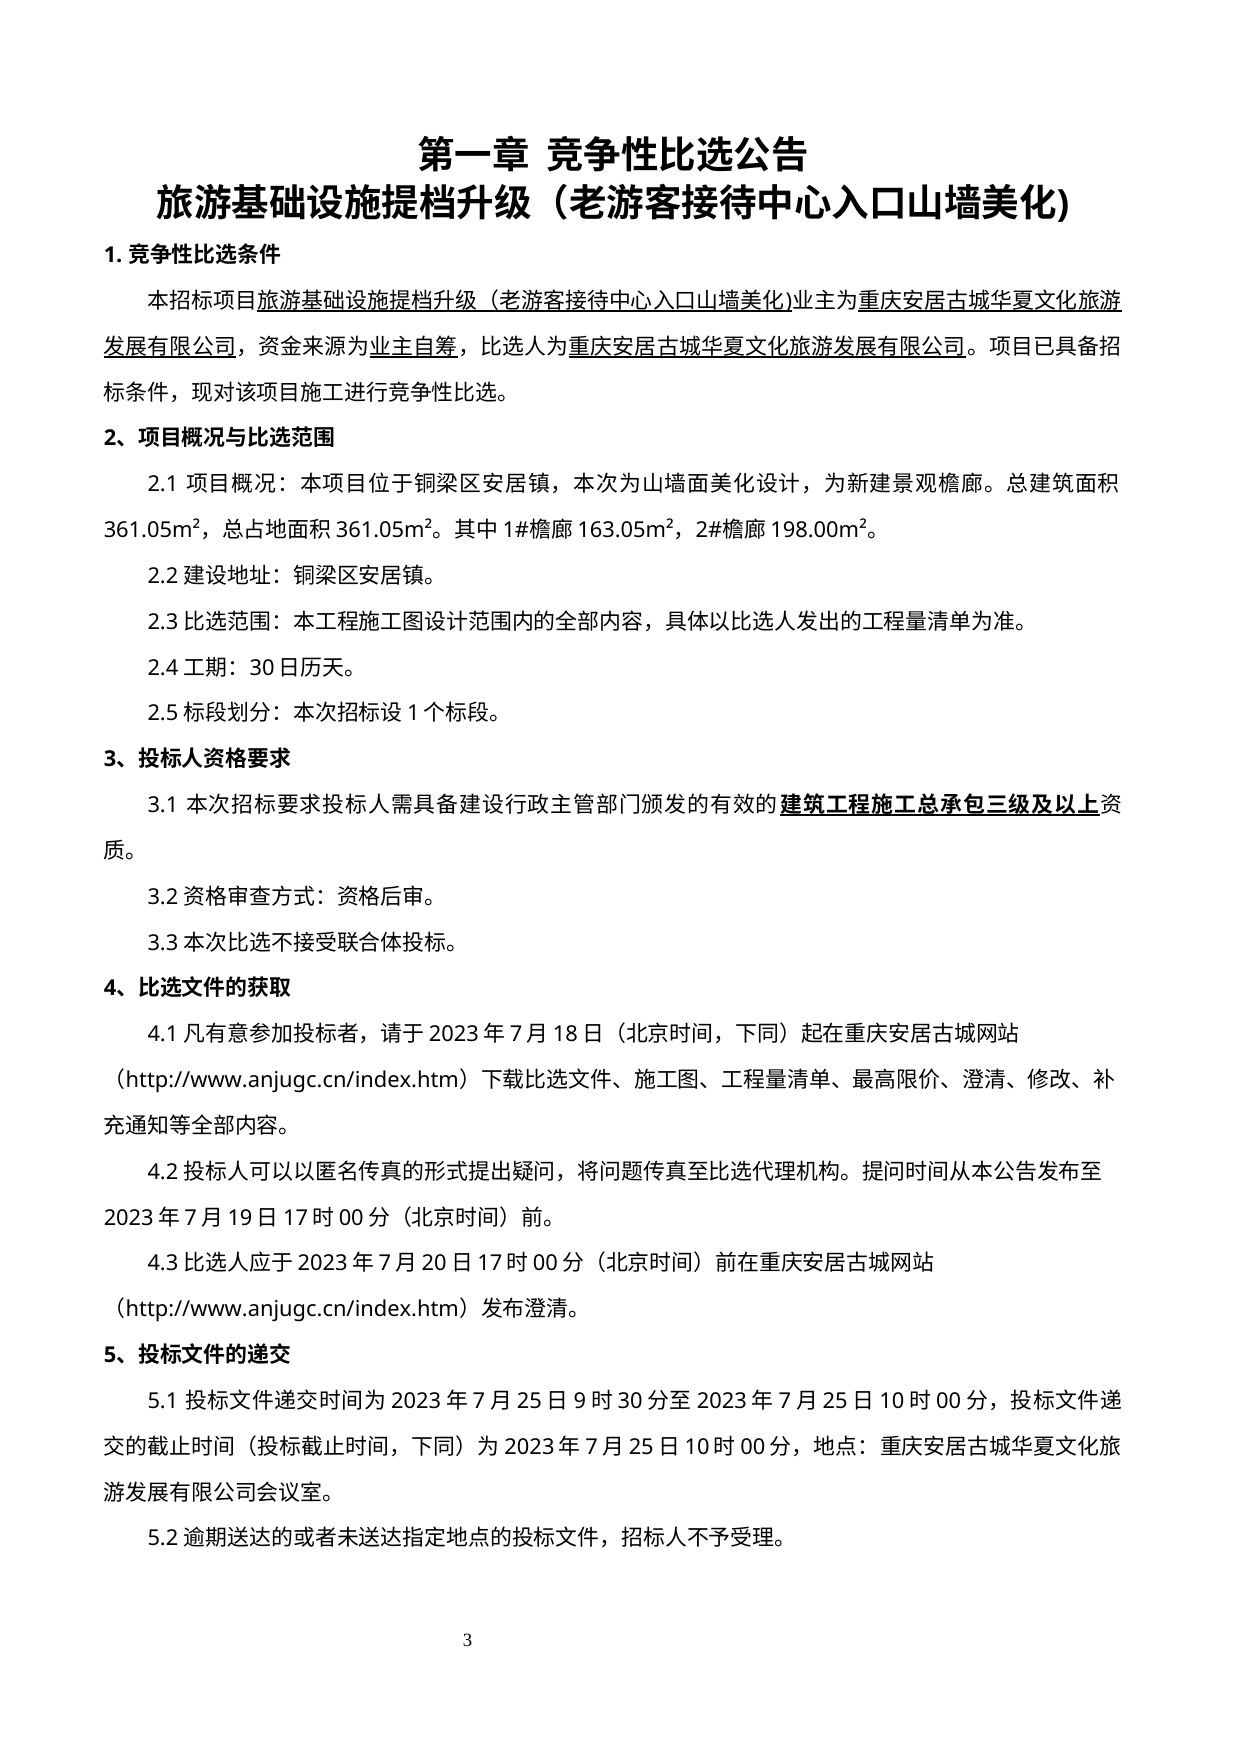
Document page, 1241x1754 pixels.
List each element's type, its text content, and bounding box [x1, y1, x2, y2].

text 4.2 投标人可以以匿名传真的形式提出疑问，将问题传真至比选代理机构。提问时间从本公告发布至2023年7月19日17时00分（北京时间）前。 [103, 1142, 1122, 1234]
text 2.5 标段划分：本次招标设1个标段。 [103, 684, 1122, 730]
text 2.1 项目概况：本项目位于铜梁区安居镇，本次为山墙面美化设计，为新建景观檐廊。总建筑面积361.05m²，总占地面积361.05m²。其中1#檐廊163.05m²，2#檐廊198.00m²。 [103, 455, 1122, 547]
text 5.2 逾期送达的或者未送达指定地点的投标文件，招标人不予受理。 [103, 1509, 1122, 1555]
subtitle 2、项目概况与比选范围 [103, 409, 1122, 455]
subtitle 第一章 竞争性比选公告 [103, 130, 1122, 178]
subtitle 4、比选文件的获取 [103, 959, 1122, 1005]
subtitle 5、投标文件的递交 [103, 1326, 1122, 1372]
text 3.3 本次比选不接受联合体投标。 [103, 913, 1122, 959]
text 2.2 建设地址：铜梁区安居镇。 [103, 547, 1122, 592]
subtitle 3、投标人资格要求 [103, 730, 1122, 776]
text 3.2 资格审查方式：资格后审。 [103, 867, 1122, 913]
text 旅游基础设施提档升级（老游客接待中心入口山墙美化) [103, 178, 1122, 226]
text 4.1 凡有意参加投标者，请于2023年7月18日（北京时间，下同）起在重庆安居古城网站（http://www.anjugc.cn/index.htm）下载比选文件、施工图、工程量清单、最高限价、澄清、修改、补充通知等全部内容。 [103, 1005, 1122, 1142]
text 4.3 比选人应于2023年7月20日17时00分（北京时间）前在重庆安居古城网站（http://www.anjugc.cn/index.htm）发布澄清。 [103, 1234, 1122, 1326]
text 3.1 本次招标要求投标人需具备建设行政主管部门颁发的有效的建筑工程施工总承包三级及以上资质。 [103, 776, 1122, 867]
text 2.4 工期：30日历天。 [103, 638, 1122, 684]
text 2.3 比选范围：本工程施工图设计范围内的全部内容，具体以比选人发出的工程量清单为准。 [103, 592, 1122, 638]
subtitle 1. 竞争性比选条件 [103, 226, 1122, 272]
text 5.1 投标文件递交时间为2023年7月25日9时30分至2023年7月25日10时00分，投标文件递交的截止时间（投标截止时间，下同）为2023年7月25日10时00分，地点：重庆安居古城华夏文化旅游发展有限公司会议室。 [103, 1372, 1122, 1509]
text 本招标项目旅游基础设施提档升级（老游客接待中心入口山墙美化)业主为重庆安居古城华夏文化旅游发展有限公司，资金来源为业主自筹，比选人为重庆安居古城华夏文化旅游发展有限公司。项目已具备招标条件，现对该项目施工进行竞争性比选。 [103, 272, 1122, 409]
